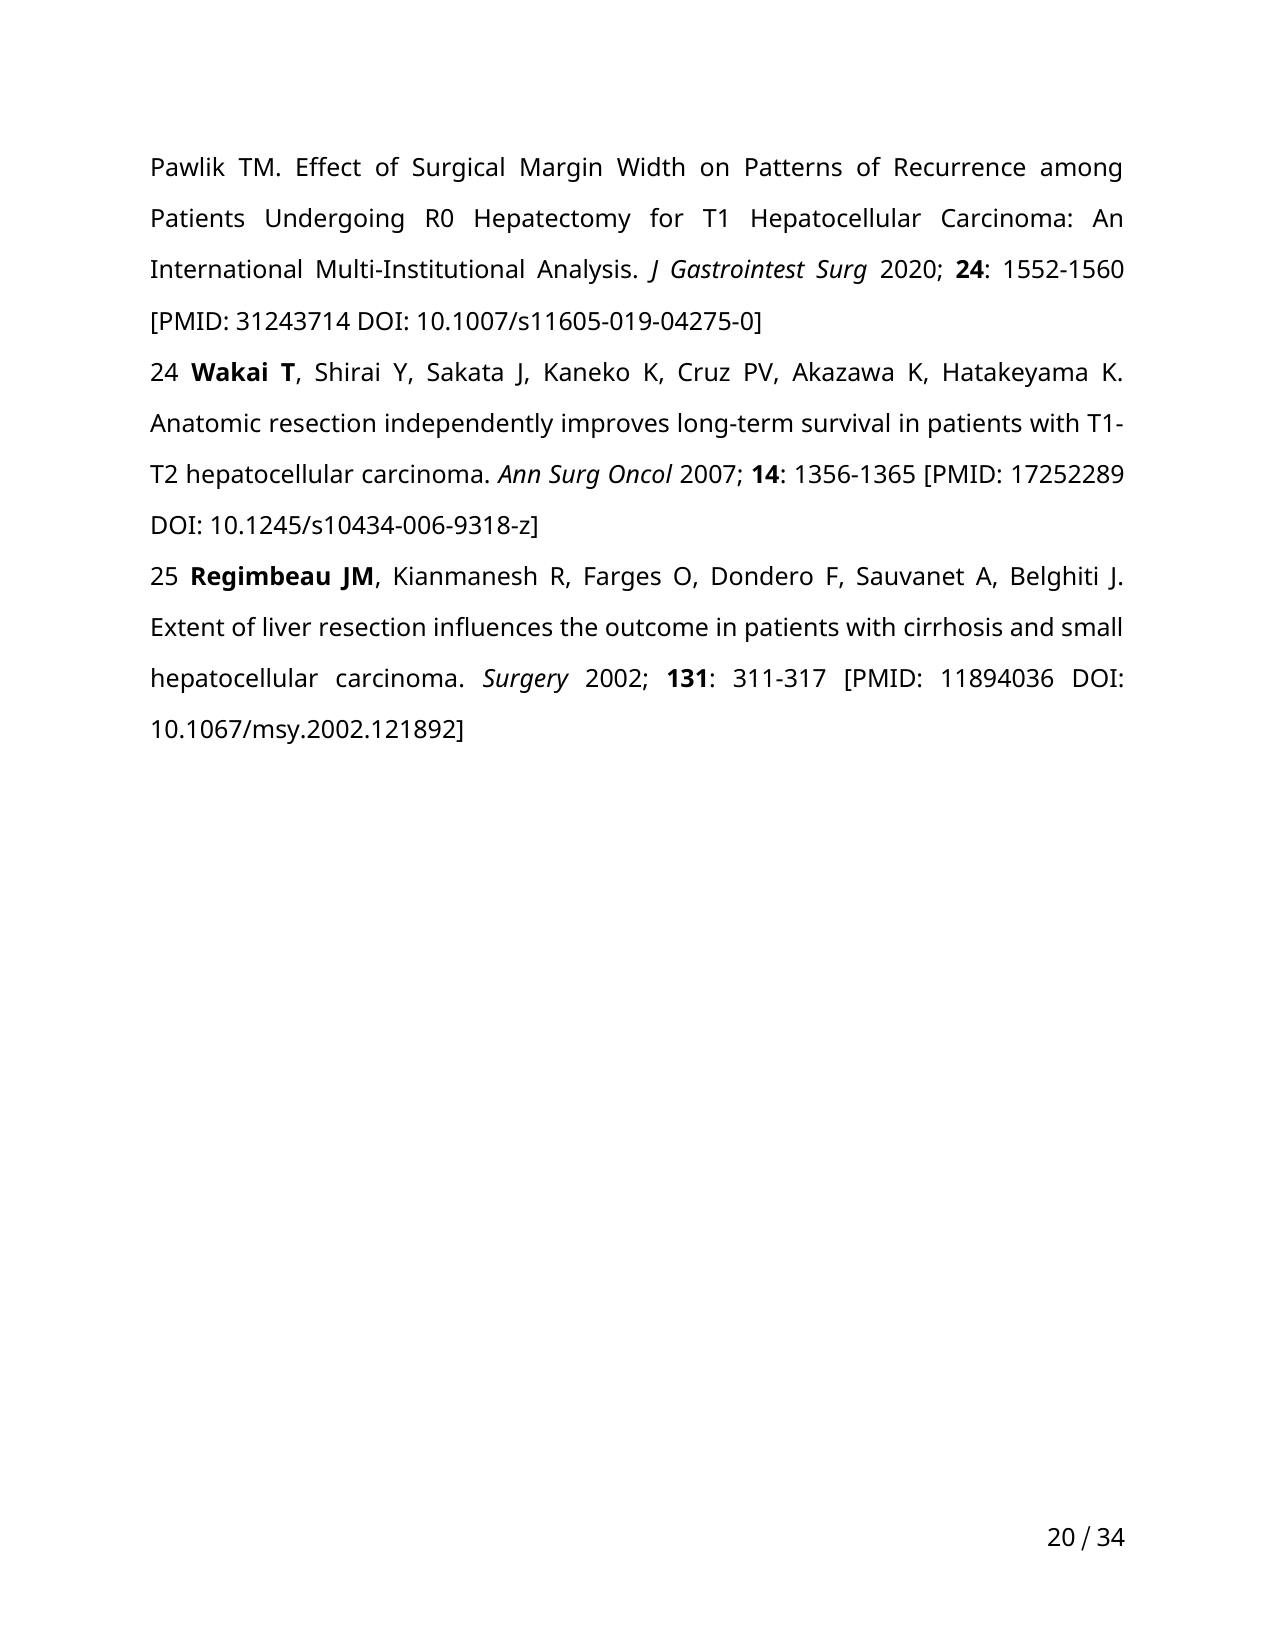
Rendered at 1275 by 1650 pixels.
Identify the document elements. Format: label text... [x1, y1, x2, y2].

text 24 Wakai T, Shirai Y, Sakata J, Kaneko K, Cruz PV, Akazawa K, Hatakeyama K. Anatomic resection independently improves long-term survival in patients with T1-T2 hepatocellular carcinoma. Ann Surg Oncol 2007; 14: 1356-1365 [PMID: 17252289 DOI: 10.1245/s10434-006-9318-z] [150, 354, 1125, 541]
text 25 Regimbeau JM, Kianmanesh R, Farges O, Dondero F, Sauvanet A, Belghiti J. Extent of liver resection influences the outcome in patients with cirrhosis and small hepatocellular carcinoma. Surgery 2002; 131: 311-317 [PMID: 11894036 DOI: 10.1067/msy.2002.121892] [150, 558, 1125, 746]
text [150, 150, 1125, 337]
